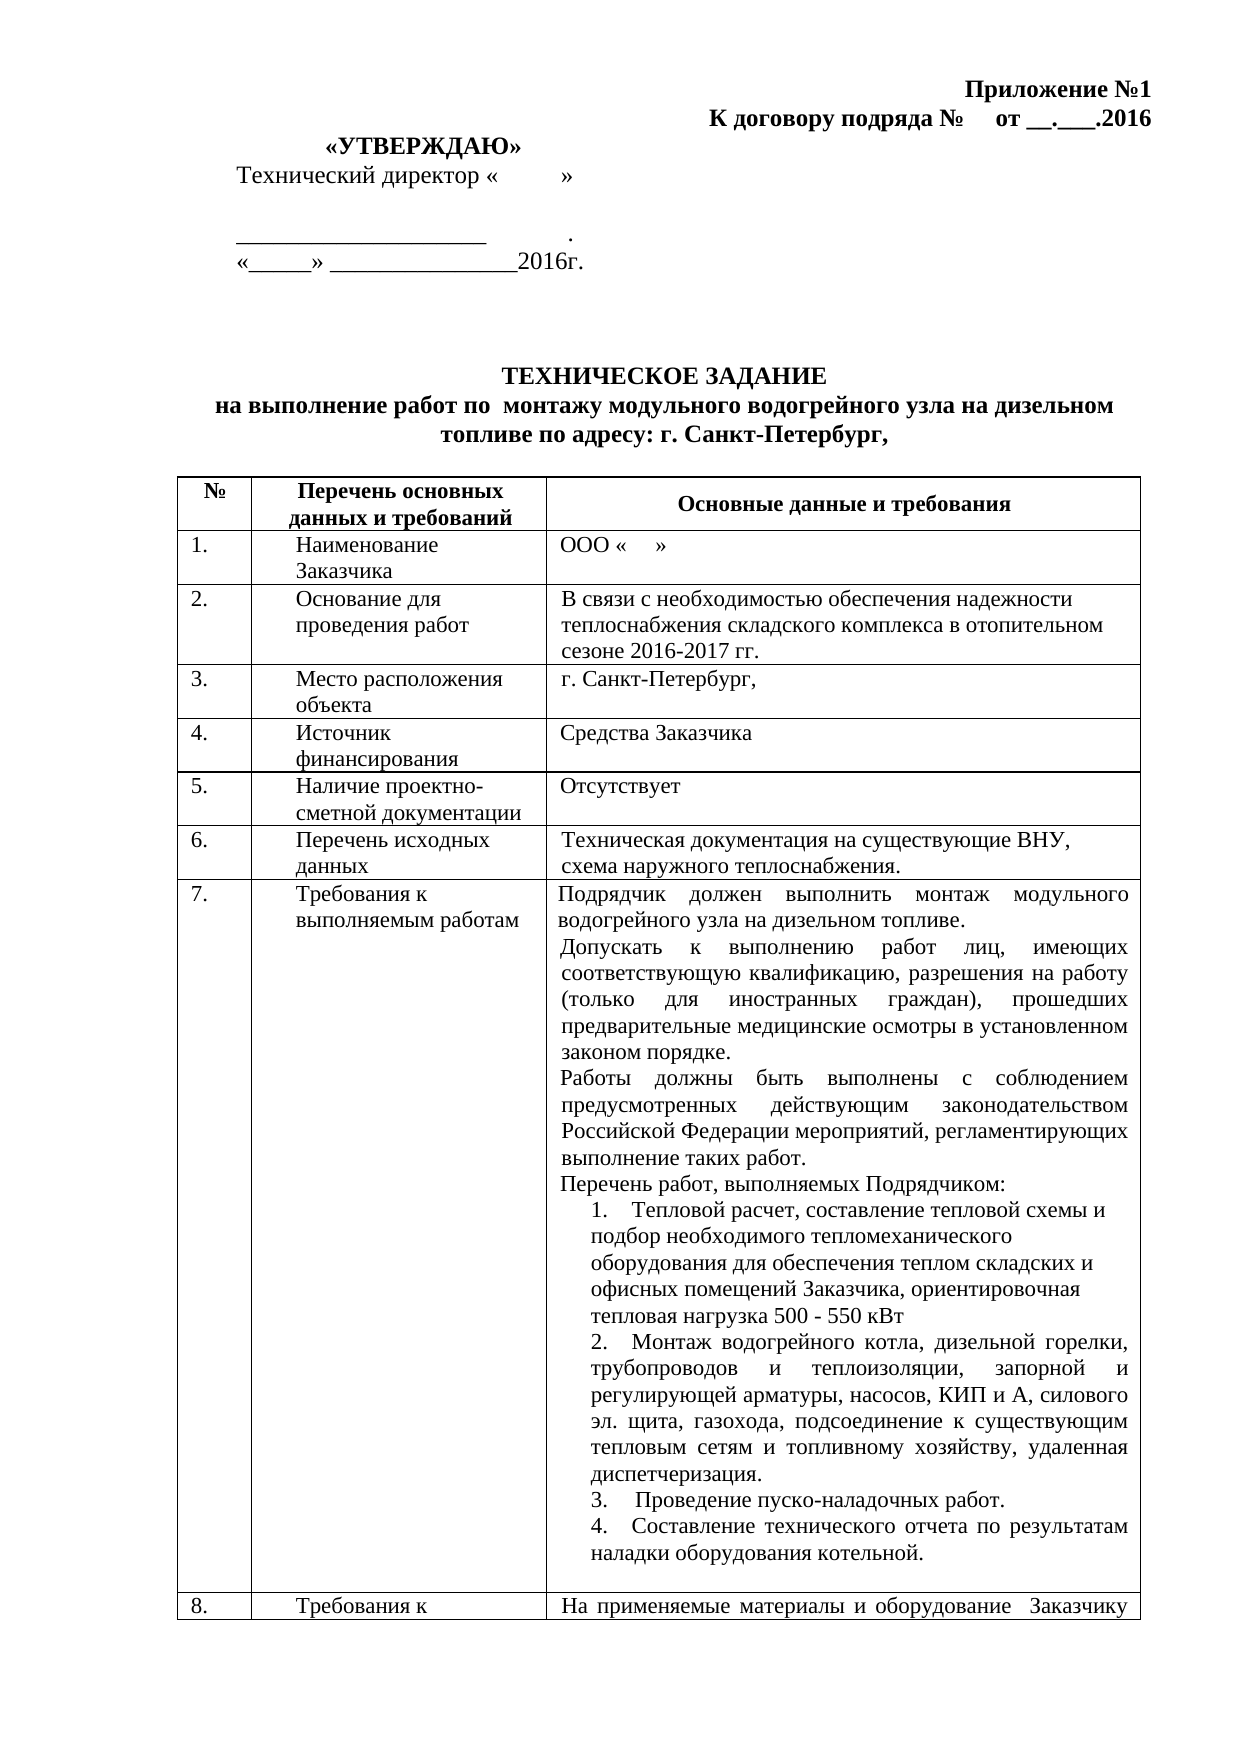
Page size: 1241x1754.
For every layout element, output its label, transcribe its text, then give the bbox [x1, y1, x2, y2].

table_cell 8. [178, 1593, 251, 1619]
table_cell 5. [178, 773, 251, 825]
table_cell Средства Заказчика [547, 719, 1140, 771]
table_cell ООО « » [547, 531, 1140, 584]
text Приложение №1 [177, 74, 1152, 103]
table_cell 2. [178, 585, 251, 664]
table_cell Наличие проектно-сметной документации [252, 773, 546, 825]
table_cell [252, 1593, 546, 1619]
table_cell Перечень исходных данных [252, 826, 546, 879]
table_cell 3. [178, 665, 251, 718]
table_cell Основание для проведения работ [252, 585, 546, 664]
table_header Перечень основных данных и требований [252, 478, 546, 530]
text ____________________ . [177, 218, 1152, 246]
table_cell В связи с необходимостью обеспечения надежности теплоснабжения складского комплекса в отопительном сезоне 2016-2017 гг. [547, 585, 1140, 664]
table_cell г. Санкт-Петербург, [547, 665, 1140, 718]
text «УТВЕРЖДАЮ» [177, 131, 1152, 160]
table_header Основные данные и требования [547, 478, 1140, 530]
table_cell Наименование Заказчика [252, 531, 546, 584]
text на выполнение работ по монтажу модульного водогрейного узла на дизельном топливе по адресу: г. Санкт-Петербург, [177, 390, 1152, 448]
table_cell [547, 1593, 1140, 1619]
table_cell Техническая документация на существующие ВНУ, схема наружного теплоснабжения. [547, 826, 1140, 879]
table_cell 6. [178, 826, 251, 879]
table_header № [178, 478, 251, 530]
table_cell 7. [178, 880, 251, 1592]
text ТЕХНИЧЕСКОЕ ЗАДАНИЕ [177, 361, 1152, 390]
table_cell 1. [178, 531, 251, 584]
table_cell 4. [178, 719, 251, 771]
table_cell Требования к выполняемым работам [252, 880, 546, 1592]
table_cell Место расположения объекта [252, 665, 546, 718]
table_cell Источник финансирования [252, 719, 546, 771]
table_cell Подрядчик должен выполнить монтаж модульного водогрейного узла на дизельном топливе. Допускать к выполнению работ лиц, имеющих соответствующую квалификацию, разрешения на работу (только для иностранных граждан), прошедших предварительные медицинские осмотры в установленном законом порядке. Работы должны быть выполнены с соблюдением предусмотренных действующим законодательством Российской Федерации мероприятий, регламентирующих выполнение таких работ. Перечень работ, выполняемых Подрядчиком: Тепловой расчет, составление тепловой схемы и подбор необходимого тепломеханического оборудования для обеспечения теплом складских и офисных помещений Заказчика, ориентировочная тепловая нагрузка 500 - 550 кВт Монтаж водогрейного котла, дизельной горелки, трубопроводов и теплоизоляции, запорной и регулирующей арматуры, насосов, КИП и А, силового эл. щита, газохода, подсоединение к существующим тепловым сетям и топливному хозяйству, удаленная диспетчеризация. Проведение пуско-наладочных работ. Составление технического отчета по результатам наладки оборудования котельной. [547, 880, 1140, 1592]
table_cell Отсутствует [547, 773, 1140, 825]
text Технический директор « » [177, 160, 1152, 189]
text К договору подряда № от __.___.2016 [177, 103, 1152, 131]
text «_____» _______________2016г. [177, 246, 1152, 275]
